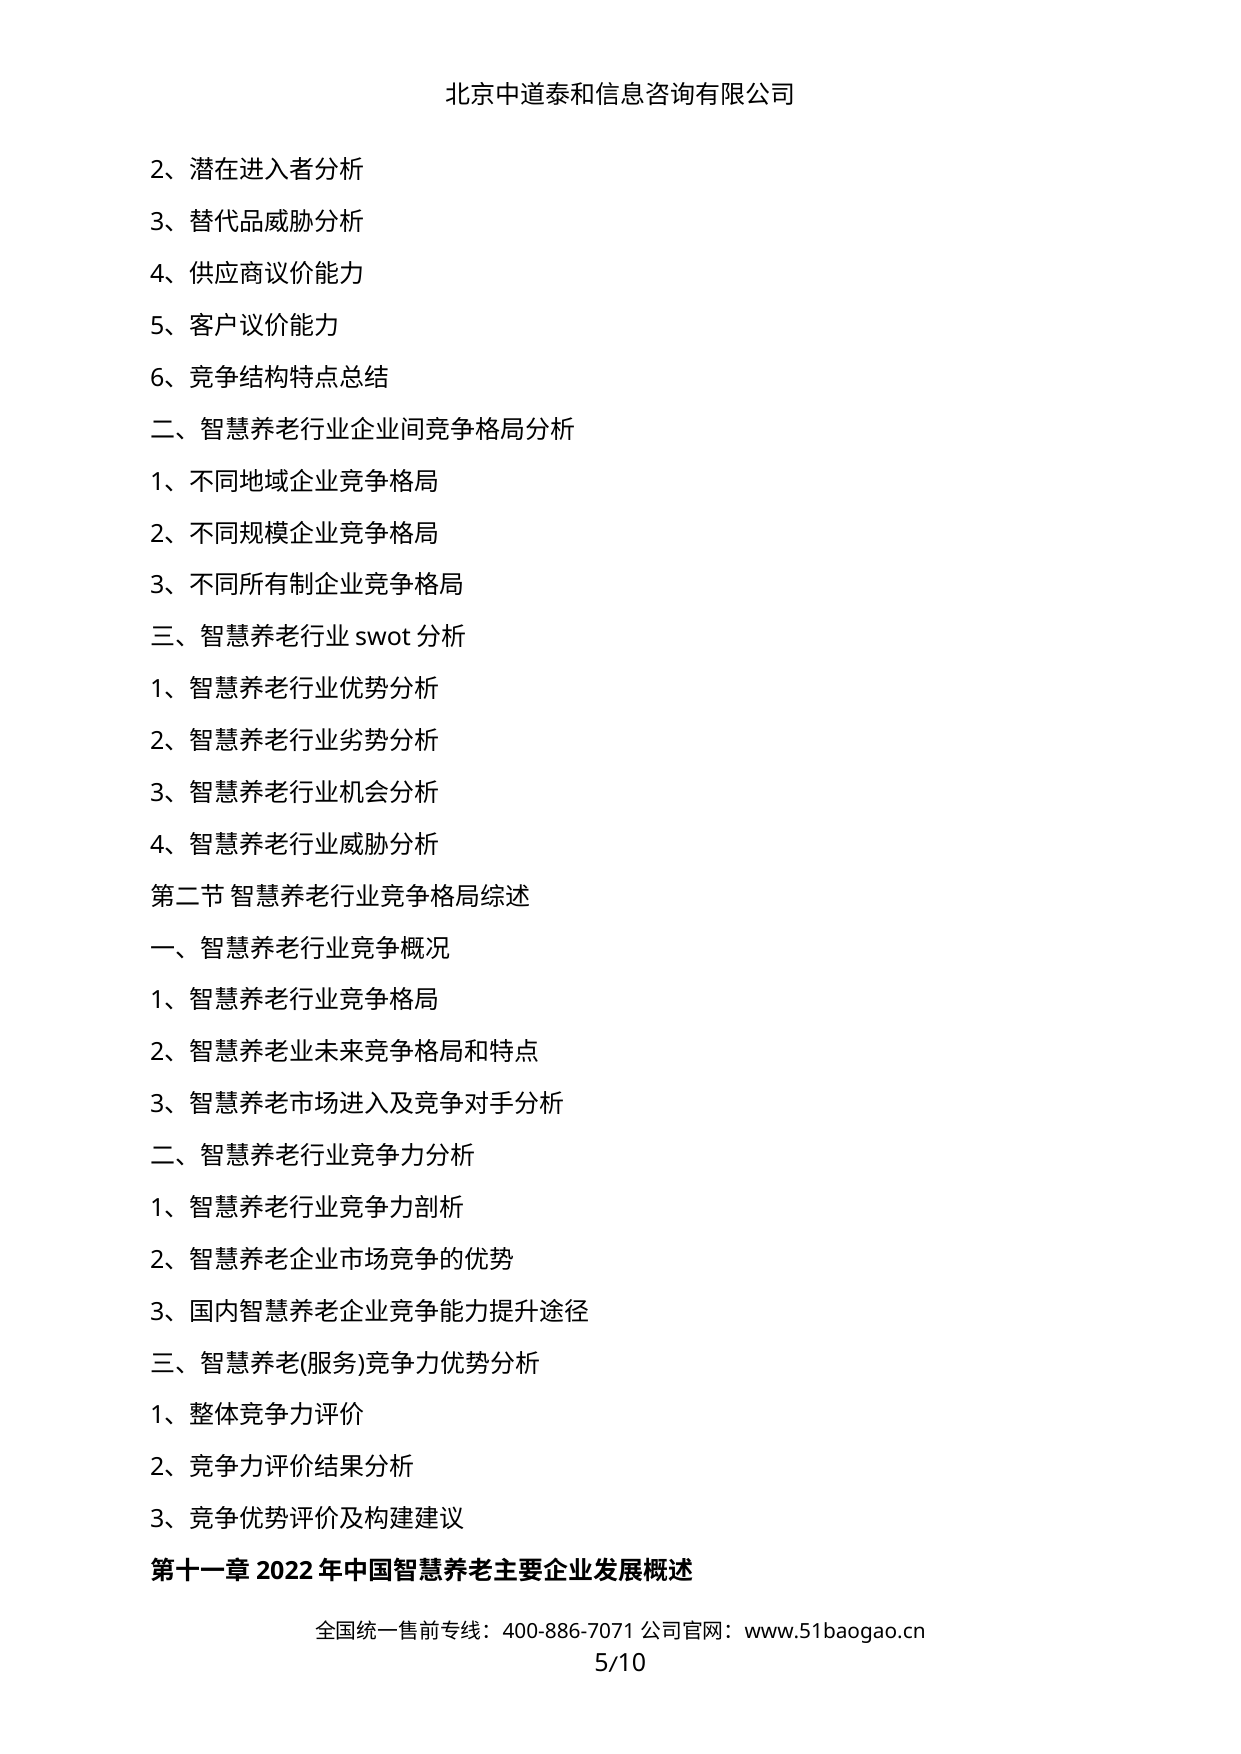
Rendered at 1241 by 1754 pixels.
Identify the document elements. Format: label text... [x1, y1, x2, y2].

text 6、竞争结构特点总结 [150, 357, 1090, 394]
text 三、智慧养老行业swot分析 [150, 617, 1090, 653]
text 三、智慧养老(服务)竞争力优势分析 [150, 1343, 1090, 1379]
text 1、整体竞争力评价 [150, 1395, 1090, 1431]
text 4、智慧养老行业威胁分析 [150, 824, 1090, 861]
text 3、不同所有制企业竞争格局 [150, 565, 1090, 601]
text 2、智慧养老业未来竞争格局和特点 [150, 1032, 1090, 1068]
text 二、智慧养老行业企业间竞争格局分析 [150, 409, 1090, 446]
text 4、供应商议价能力 [150, 254, 1090, 290]
text 2、潜在进入者分析 [150, 150, 1090, 186]
text 3、竞争优势评价及构建建议 [150, 1499, 1090, 1535]
text 3、智慧养老市场进入及竞争对手分析 [150, 1084, 1090, 1120]
text 1、智慧养老行业竞争格局 [150, 980, 1090, 1016]
text 第十一章 2022年中国智慧养老主要企业发展概述 [150, 1551, 1090, 1587]
text 2、智慧养老行业劣势分析 [150, 721, 1090, 757]
text 第二节 智慧养老行业竞争格局综述 [150, 876, 1090, 912]
text 3、替代品威胁分析 [150, 202, 1090, 238]
text 1、智慧养老行业优势分析 [150, 669, 1090, 705]
text 1、智慧养老行业竞争力剖析 [150, 1187, 1090, 1224]
text 一、智慧养老行业竞争概况 [150, 928, 1090, 964]
text 2、智慧养老企业市场竞争的优势 [150, 1239, 1090, 1276]
text 5、客户议价能力 [150, 306, 1090, 342]
text 2、竞争力评价结果分析 [150, 1447, 1090, 1483]
text 二、智慧养老行业竞争力分析 [150, 1136, 1090, 1172]
text 3、国内智慧养老企业竞争能力提升途径 [150, 1291, 1090, 1327]
text 3、智慧养老行业机会分析 [150, 772, 1090, 809]
text 1、不同地域企业竞争格局 [150, 461, 1090, 497]
text 2、不同规模企业竞争格局 [150, 513, 1090, 549]
